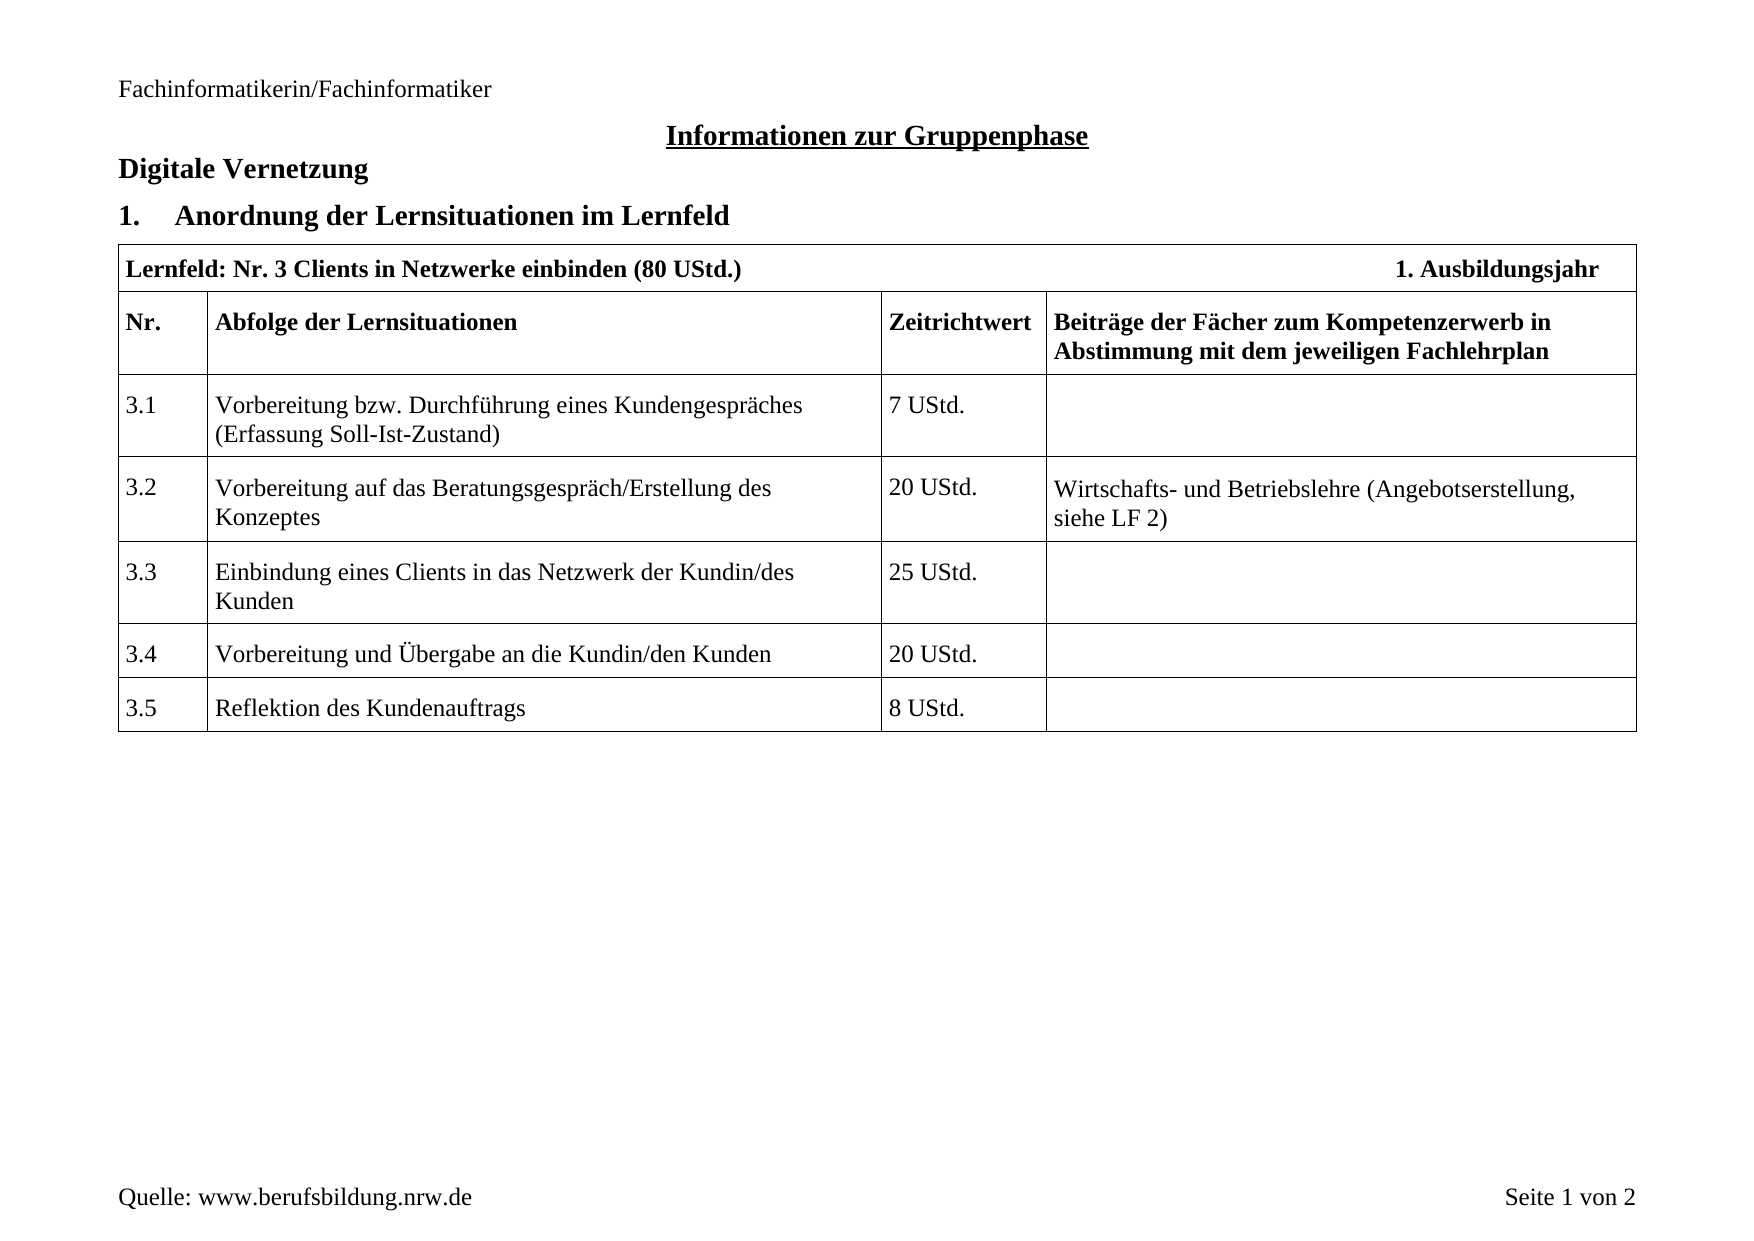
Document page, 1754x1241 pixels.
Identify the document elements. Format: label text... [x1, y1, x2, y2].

table_cell 3.1 [119, 375, 207, 456]
list Anordnung der Lernsituationen im Lernfeld [118, 198, 1636, 231]
table_cell 3.2 [119, 457, 207, 541]
table_cell Wirtschafts- und Betriebslehre (Angebotserstellung, siehe LF 2) [1047, 457, 1636, 541]
table_cell Einbindung eines Clients in das Netzwerk der Kundin/des Kunden [208, 542, 881, 623]
table_cell 3.3 [119, 542, 207, 623]
table_cell 20 UStd. [882, 624, 1046, 677]
table_cell 20 UStd. [882, 457, 1046, 541]
table_cell Nr. [119, 292, 207, 374]
table_cell 7 UStd. [882, 375, 1046, 456]
table_cell Beiträge der Fächer zum Kompetenzerwerb in Abstimmung mit dem jeweiligen Fachlehrplan [1047, 292, 1636, 374]
table_cell Vorbereitung und Übergabe an die Kundin/den Kunden [208, 624, 881, 677]
table_cell Reflektion des Kundenauftrags [208, 678, 881, 731]
table_cell [1047, 375, 1636, 456]
table_cell Zeitrichtwert [882, 292, 1046, 374]
table_cell Vorbereitung auf das Beratungsgespräch/Erstellung des Konzeptes [208, 457, 881, 541]
table_cell [1047, 542, 1636, 623]
table_cell 8 UStd. [882, 678, 1046, 731]
table_cell 3.4 [119, 624, 207, 677]
text Informationen zur Gruppenphase [118, 118, 1636, 152]
table_cell Abfolge der Lernsituationen [208, 292, 881, 374]
table_cell [1047, 624, 1636, 677]
text Digitale Vernetzung [118, 152, 1636, 185]
table_cell [1047, 678, 1636, 731]
table_header Lernfeld: Nr. 3 Clients in Netzwerke einbinden (80 UStd.) 1. Ausbildungsjahr [119, 245, 1636, 291]
table_cell 25 UStd. [882, 542, 1046, 623]
table_cell 3.5 [119, 678, 207, 731]
table_cell Vorbereitung bzw. Durchführung eines Kundengespräches (Erfassung Soll-Ist-Zustand) [208, 375, 881, 456]
